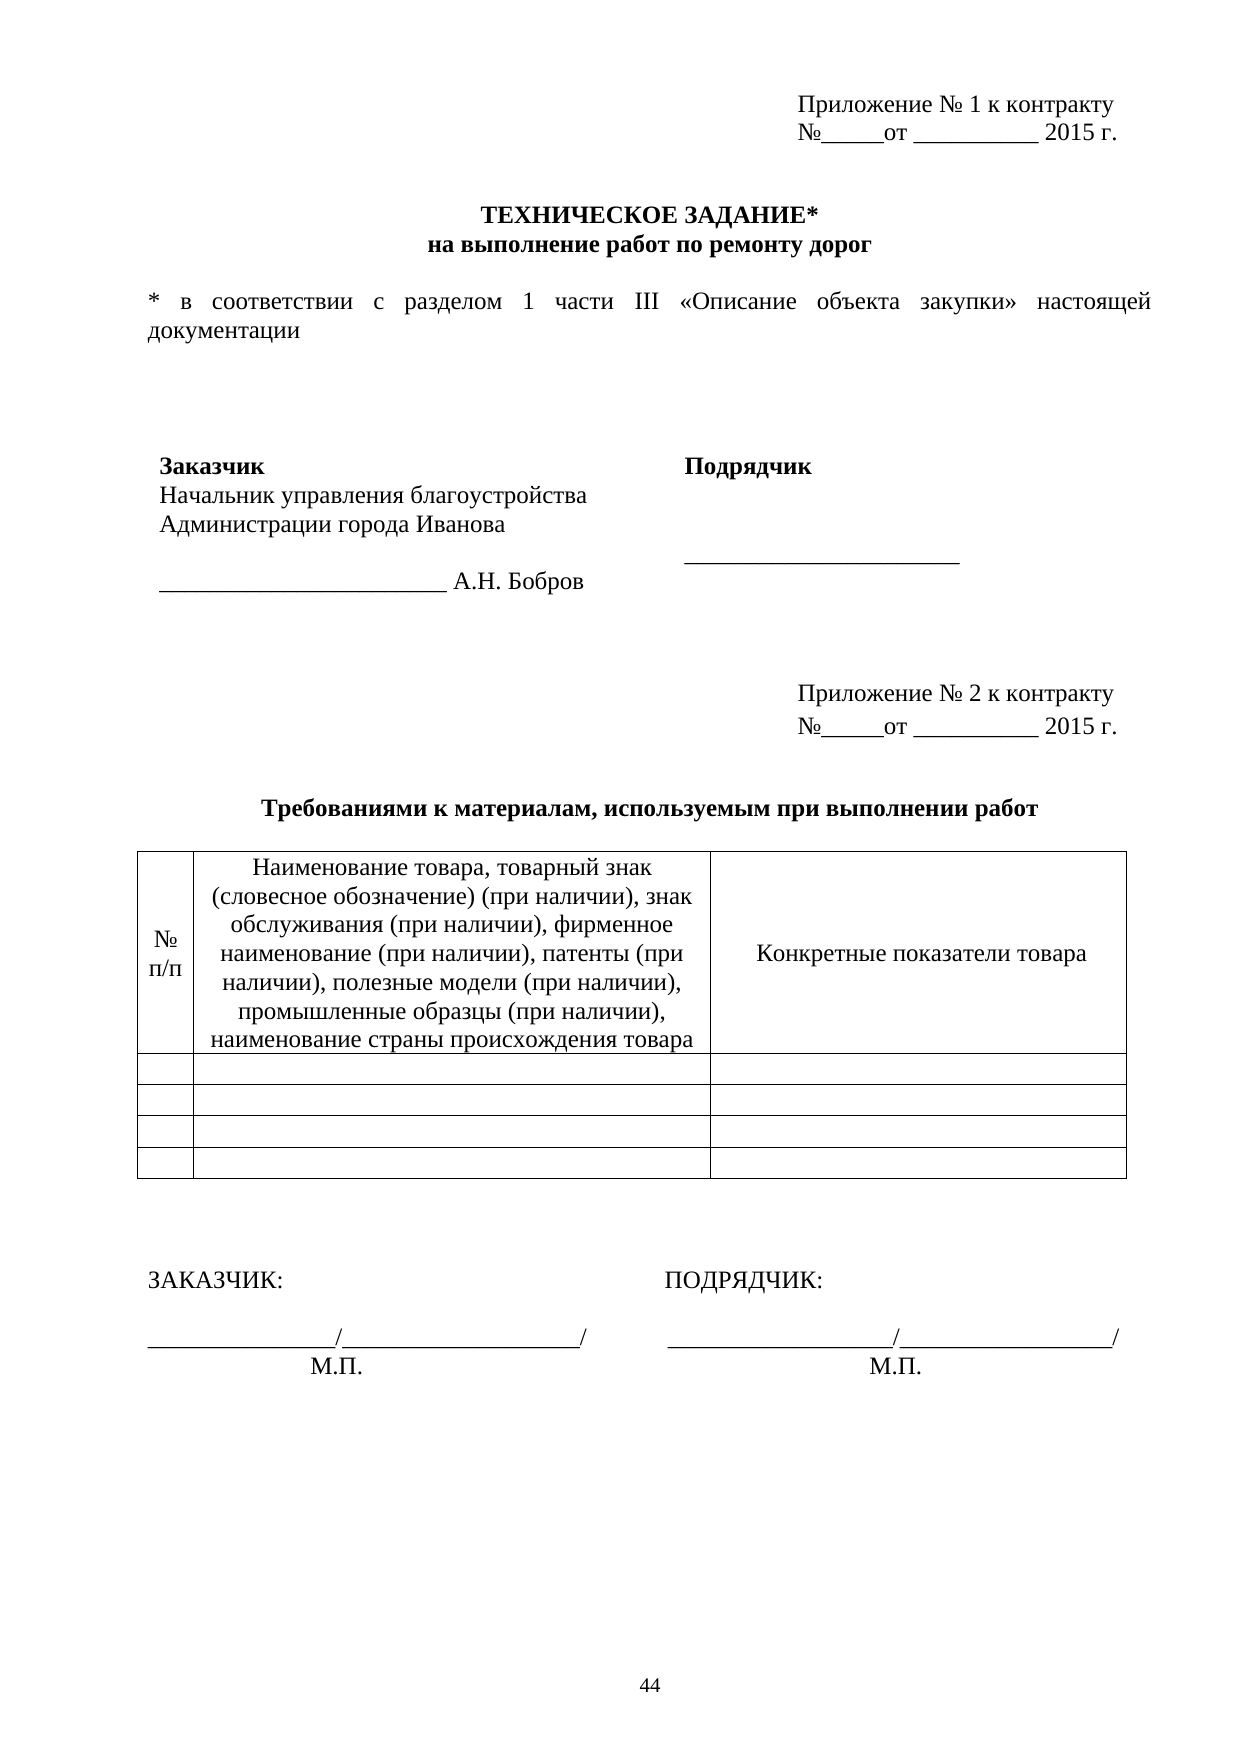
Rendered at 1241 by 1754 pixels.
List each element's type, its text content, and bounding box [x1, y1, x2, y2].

table_cell [138, 1054, 193, 1084]
text №_____от __________ 2015 г. [797, 117, 1152, 146]
table_cell [138, 1116, 193, 1147]
text М.П. М.П. [148, 1351, 1152, 1380]
table_cell [194, 1148, 710, 1178]
table_cell [711, 1116, 1126, 1147]
table_cell [138, 1085, 193, 1115]
table_cell [194, 1116, 710, 1147]
text Приложение № 1 к контракту [797, 89, 1152, 117]
text * в соответствии с разделом 1 части III «Описание объекта закупки» настоящей документации [148, 286, 1152, 344]
table_cell [194, 1085, 710, 1115]
table_cell [194, 1054, 710, 1084]
table_cell [711, 1054, 1126, 1084]
table_header Подрядчик ______________________ [673, 451, 1163, 624]
text на выполнение работ по ремонту дорог [148, 229, 1152, 257]
text _______________/___________________/ __________________/_________________/ [148, 1322, 1152, 1351]
text ЗАКАЗЧИК: ПОДРЯДЧИК: [148, 1265, 1152, 1294]
text Требованиями к материалам, используемым при выполнении работ [148, 793, 1152, 822]
table_cell [138, 1148, 193, 1178]
table_cell [711, 1085, 1126, 1115]
table_cell [711, 1148, 1126, 1178]
text ТЕХНИЧЕСКОЕ ЗАДАНИЕ* [148, 200, 1152, 229]
text Приложение № 2 к контракту №_____от __________ 2015 г. [797, 678, 1152, 739]
table_header Заказчик Начальник управления благоустройства Администрации города Иванова _______________________ А.Н. Бобров [148, 451, 673, 624]
table_header Конкретные показатели товара [711, 852, 1126, 1053]
table_header Наименование товара, товарный знак (словесное обозначение) (при наличии), знак обслуживания (при наличии), фирменное наименование (при наличии), патенты (при наличии), полезные модели (при наличии), промышленные образцы (при наличии), наименование страны происхождения товара [194, 852, 710, 1053]
table_header № п/п [138, 852, 193, 1053]
